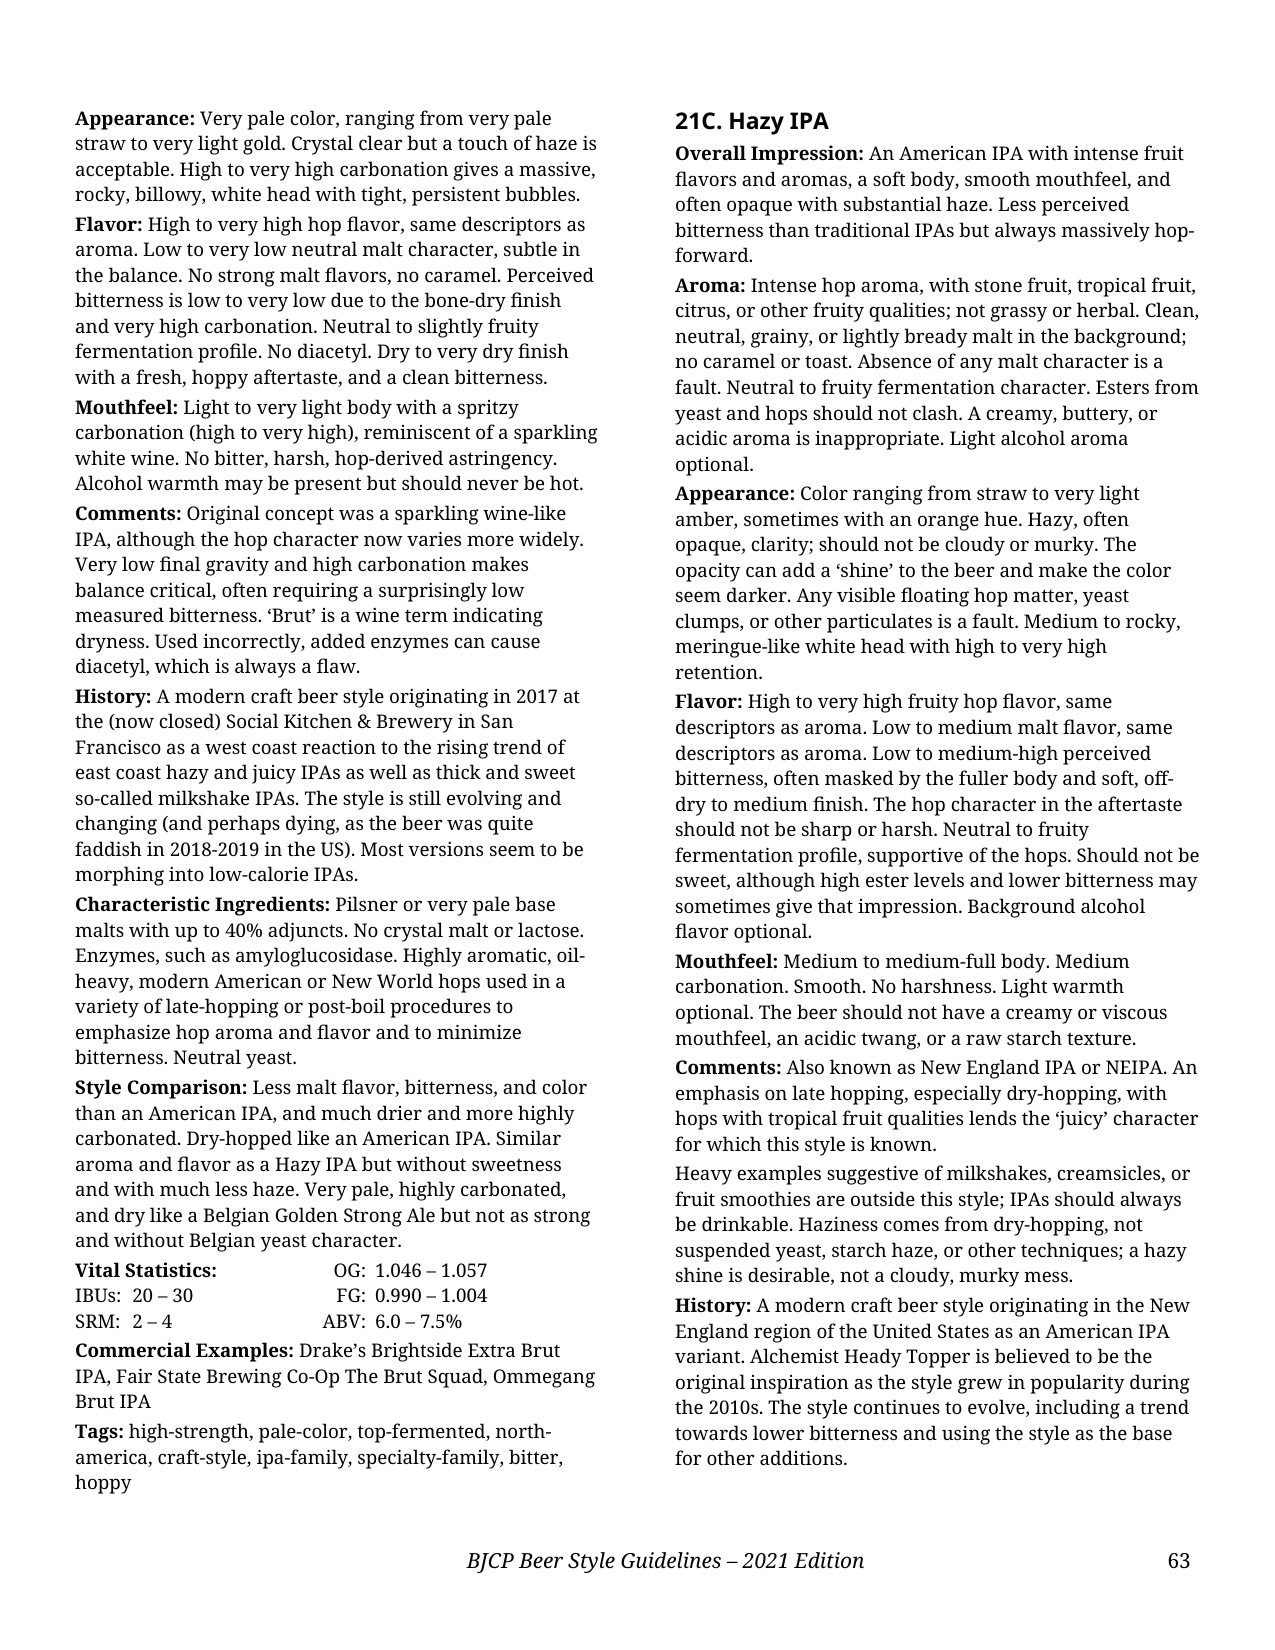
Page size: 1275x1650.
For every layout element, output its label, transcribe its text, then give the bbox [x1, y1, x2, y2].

text Vital Statistics: OG: 1.046 – 1.057 [75, 1257, 600, 1283]
subtitle 21C. Hazy IPA [675, 105, 1200, 136]
text History: A modern craft beer style originating in 2017 at the (now closed) Social Kitchen & Brewery in San Francisco as a west coast reaction to the rising trend of east coast hazy and juicy IPAs as well as thick and sweet so-called milkshake IPAs. The style is still evolving and changing (and perhaps dying, as the beer was quite faddish in 2018-2019 in the US). Most versions seem to be morphing into low-calorie IPAs. [75, 683, 600, 887]
text History: A modern craft beer style originating in the New England region of the United States as an American IPA variant. Alchemist Heady Topper is believed to be the original inspiration as the style grew in popularity during the 2010s. The style continues to evolve, including a trend towards lower bitterness and using the style as the base for other additions. [675, 1292, 1200, 1471]
text Flavor: High to very high hop flavor, same descriptors as aroma. Low to very low neutral malt character, subtle in the balance. No strong malt flavors, no caramel. Perceived bitterness is low to very low due to the bone-dry finish and very high carbonation. Neutral to slightly fruity fermentation profile. No diacetyl. Dry to very dry finish with a fresh, hoppy aftertaste, and a clean bitterness. [75, 211, 600, 390]
text Appearance: Very pale color, ranging from very pale straw to very light gold. Crystal clear but a touch of haze is acceptable. High to very high carbonation gives a massive, rocky, billowy, white head with tight, persistent bubbles. [75, 105, 600, 207]
text Mouthfeel: Light to very light body with a spritzy carbonation (high to very high), reminiscent of a sparkling white wine. No bitter, harsh, hop-derived astringency. Alcohol warmth may be present but should never be hot. [75, 394, 600, 496]
text SRM: 2 – 4 ABV: 6.0 – 7.5% [75, 1308, 600, 1334]
text Appearance: Color ranging from straw to very light amber, sometimes with an orange hue. Hazy, often opaque, clarity; should not be cloudy or murky. The opacity can add a ‘shine’ to the beer and make the color seem darker. Any visible floating hop matter, yeast clumps, or other particulates is a fault. Medium to rocky, meringue-like white head with high to very high retention. [675, 481, 1200, 685]
text Mouthfeel: Medium to medium-full body. Medium carbonation. Smooth. No harshness. Light warmth optional. The beer should not have a creamy or viscous mouthfeel, an acidic twang, or a raw starch texture. [675, 948, 1200, 1050]
text Aroma: Intense hop aroma, with stone fruit, tropical fruit, citrus, or other fruity qualities; not grassy or herbal. Clean, neutral, grainy, or lightly bready malt in the background; no caramel or toast. Absence of any malt character is a fault. Neutral to fruity fermentation character. Esters from yeast and hops should not clash. A creamy, buttery, or acidic aroma is inappropriate. Light alcohol aroma optional. [675, 272, 1200, 476]
text Comments: Original concept was a sparkling wine-like IPA, although the hop character now varies more widely. Very low final gravity and high carbonation makes balance critical, often requiring a surprisingly low measured bitterness. ‘Brut’ is a wine term indicating dryness. Used incorrectly, added enzymes can cause diacetyl, which is always a flaw. [75, 500, 600, 679]
text Commercial Examples: Drake’s Brightside Extra Brut IPA, Fair State Brewing Co-Op The Brut Squad, Ommegang Brut IPA [75, 1338, 600, 1414]
text Overall Impression: An American IPA with intense fruit flavors and aromas, a soft body, smooth mouthfeel, and often opaque with substantial haze. Less perceived bitterness than traditional IPAs but always massively hop-forward. [675, 140, 1200, 268]
text Comments: Also known as New England IPA or NEIPA. An emphasis on late hopping, especially dry-hopping, with hops with tropical fruit qualities lends the ‘juicy’ character for which this style is known. [675, 1054, 1200, 1157]
text Style Comparison: Less malt flavor, bitterness, and color than an American IPA, and much drier and more highly carbonated. Dry-hopped like an American IPA. Similar aroma and flavor as a Hazy IPA but without sweetness and with much less haze. Very pale, highly carbonated, and dry like a Belgian Golden Strong Ale but not as strong and without Belgian yeast character. [75, 1074, 600, 1253]
text IBUs: 20 – 30 FG: 0.990 – 1.004 [75, 1283, 600, 1308]
text Flavor: High to very high fruity hop flavor, same descriptors as aroma. Low to medium malt flavor, same descriptors as aroma. Low to medium-high perceived bitterness, often masked by the fuller body and soft, off-dry to medium finish. The hop character in the aftertaste should not be sharp or harsh. Neutral to fruity fermentation profile, supportive of the hops. Should not be sweet, although high ester levels and lower bitterness may sometimes give that impression. Background alcohol flavor optional. [675, 689, 1200, 944]
text Characteristic Ingredients: Pilsner or very pale base malts with up to 40% adjuncts. No crystal malt or lactose. Enzymes, such as amyloglucosidase. Highly aromatic, oil-heavy, modern American or New World hops used in a variety of late-hopping or post-boil procedures to emphasize hop aroma and flavor and to minimize bitterness. Neutral yeast. [75, 891, 600, 1070]
text Heavy examples suggestive of milkshakes, creamsicles, or fruit smoothies are outside this style; IPAs should always be drinkable. Haziness comes from dry-hopping, not suspended yeast, starch haze, or other techniques; a hazy shine is desirable, not a cloudy, murky mess. [675, 1161, 1200, 1288]
text Tags: high-strength, pale-color, top-fermented, north-america, craft-style, ipa-family, specialty-family, bitter, hoppy [75, 1418, 600, 1495]
